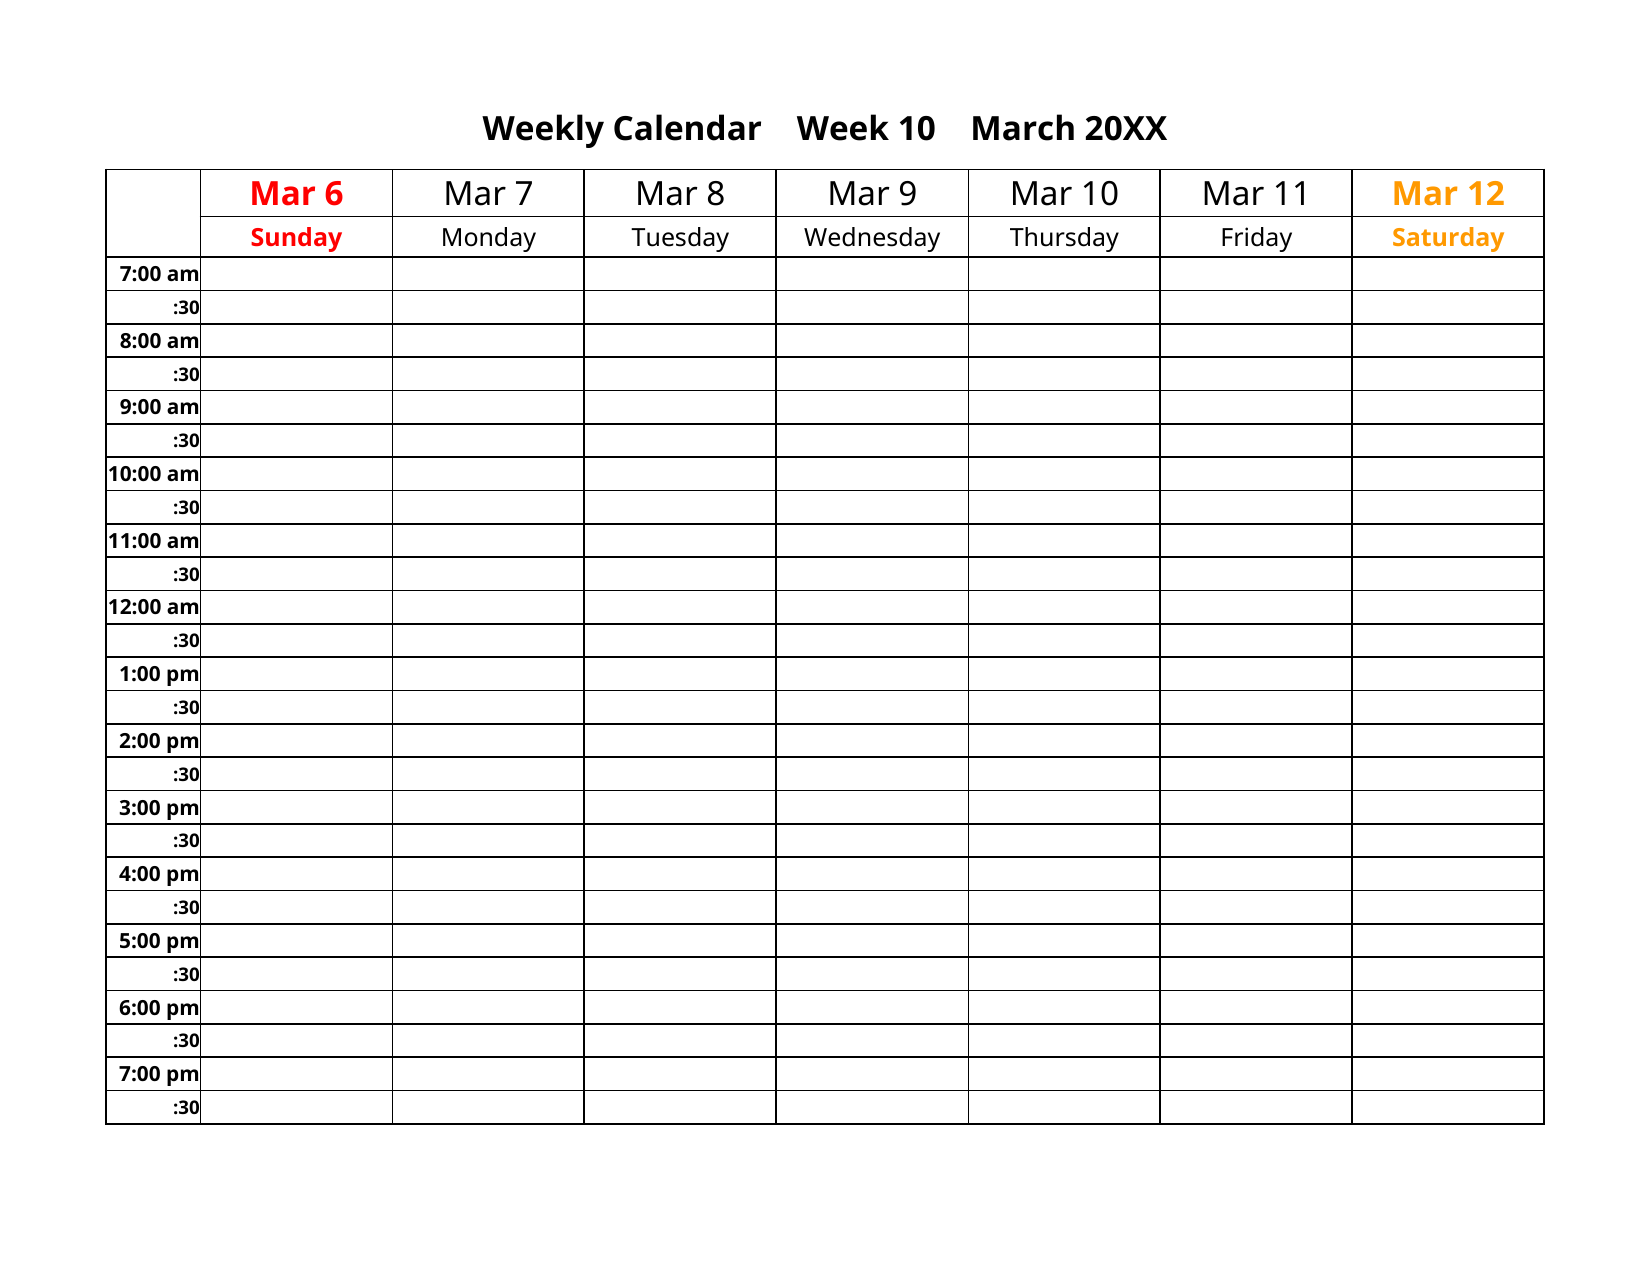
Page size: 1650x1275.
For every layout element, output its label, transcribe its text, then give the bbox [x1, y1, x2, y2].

table_cell Monday [393, 217, 583, 256]
table_cell [585, 291, 775, 323]
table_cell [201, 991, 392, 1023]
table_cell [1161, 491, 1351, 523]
table_cell :30 [107, 358, 200, 389]
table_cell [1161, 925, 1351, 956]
table_cell [777, 425, 968, 456]
table_cell [1161, 325, 1351, 356]
table_cell :30 [107, 425, 200, 456]
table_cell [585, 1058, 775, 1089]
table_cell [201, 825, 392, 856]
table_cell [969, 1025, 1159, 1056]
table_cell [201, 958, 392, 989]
table_cell [1353, 258, 1543, 289]
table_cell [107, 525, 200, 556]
table_cell [393, 358, 583, 389]
table_cell [1353, 458, 1543, 489]
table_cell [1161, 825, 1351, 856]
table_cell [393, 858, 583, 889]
table_cell [969, 358, 1159, 389]
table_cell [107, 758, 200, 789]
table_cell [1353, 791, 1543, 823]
table_cell [969, 391, 1159, 423]
table_cell [201, 391, 392, 423]
table_cell [1353, 325, 1543, 356]
table_cell [585, 325, 775, 356]
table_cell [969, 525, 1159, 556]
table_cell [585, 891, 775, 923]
table_header Mar 12 [1353, 170, 1543, 216]
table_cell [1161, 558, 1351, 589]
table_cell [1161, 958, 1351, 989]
table_cell 8:00 am [107, 325, 200, 356]
table_cell [201, 458, 392, 489]
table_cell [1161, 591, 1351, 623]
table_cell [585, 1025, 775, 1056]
table_cell [777, 258, 968, 289]
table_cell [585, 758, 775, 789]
table_cell [393, 291, 583, 323]
table_cell [201, 291, 392, 323]
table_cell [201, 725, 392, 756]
table_cell [777, 325, 968, 356]
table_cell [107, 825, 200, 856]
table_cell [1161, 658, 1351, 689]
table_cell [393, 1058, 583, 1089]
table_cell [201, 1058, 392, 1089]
table_cell 9:00 am [107, 391, 200, 423]
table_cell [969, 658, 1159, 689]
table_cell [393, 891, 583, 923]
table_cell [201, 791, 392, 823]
table_cell [777, 458, 968, 489]
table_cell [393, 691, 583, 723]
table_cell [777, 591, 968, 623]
table_cell :30 [107, 291, 200, 323]
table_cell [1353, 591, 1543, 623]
table_cell 10:00 am [107, 458, 200, 489]
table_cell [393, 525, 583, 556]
table_cell [1161, 291, 1351, 323]
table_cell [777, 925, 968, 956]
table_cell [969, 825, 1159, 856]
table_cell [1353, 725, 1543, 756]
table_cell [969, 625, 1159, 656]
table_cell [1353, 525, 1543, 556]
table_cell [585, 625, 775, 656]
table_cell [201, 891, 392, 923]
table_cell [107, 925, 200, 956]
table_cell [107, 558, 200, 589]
table_cell [201, 358, 392, 389]
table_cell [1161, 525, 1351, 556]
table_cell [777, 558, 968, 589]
table_cell [1353, 358, 1543, 389]
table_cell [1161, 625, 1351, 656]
table_cell Thursday [969, 217, 1159, 256]
table_cell [393, 425, 583, 456]
table_cell [393, 325, 583, 356]
text Weekly Calendar Week 10 March 20XX [105, 105, 1545, 150]
table_cell [777, 391, 968, 423]
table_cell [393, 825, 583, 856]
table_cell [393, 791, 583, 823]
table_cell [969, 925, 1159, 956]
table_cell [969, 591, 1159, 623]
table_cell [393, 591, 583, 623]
table_cell [393, 491, 583, 523]
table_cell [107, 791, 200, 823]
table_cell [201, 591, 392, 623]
table_header Mar 11 [1161, 170, 1351, 216]
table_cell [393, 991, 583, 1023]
table_cell Wednesday [777, 217, 968, 256]
table_cell [777, 358, 968, 389]
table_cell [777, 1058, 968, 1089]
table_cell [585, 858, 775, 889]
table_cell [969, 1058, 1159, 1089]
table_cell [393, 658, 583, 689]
table_cell [393, 258, 583, 289]
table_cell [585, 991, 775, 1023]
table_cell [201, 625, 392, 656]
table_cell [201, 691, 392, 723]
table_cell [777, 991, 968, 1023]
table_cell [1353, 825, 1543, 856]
table_cell [1161, 258, 1351, 289]
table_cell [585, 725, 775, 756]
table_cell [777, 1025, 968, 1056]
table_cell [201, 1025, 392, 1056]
table_header Mar 8 [585, 170, 775, 216]
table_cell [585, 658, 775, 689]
table_cell Saturday [1353, 217, 1543, 256]
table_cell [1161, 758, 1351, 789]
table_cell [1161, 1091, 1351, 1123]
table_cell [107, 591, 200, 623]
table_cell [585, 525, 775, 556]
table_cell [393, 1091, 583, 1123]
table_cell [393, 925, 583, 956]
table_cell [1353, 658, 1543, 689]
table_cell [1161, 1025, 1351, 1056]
table_cell :30 [107, 491, 200, 523]
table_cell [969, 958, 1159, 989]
table_header [107, 170, 200, 256]
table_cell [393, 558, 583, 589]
table_cell [1353, 425, 1543, 456]
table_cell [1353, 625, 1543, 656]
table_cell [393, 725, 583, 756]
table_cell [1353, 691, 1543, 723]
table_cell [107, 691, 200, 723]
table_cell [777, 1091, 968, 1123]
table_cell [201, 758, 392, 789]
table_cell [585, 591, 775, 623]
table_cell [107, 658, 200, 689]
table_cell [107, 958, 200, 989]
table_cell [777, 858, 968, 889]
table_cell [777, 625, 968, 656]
table_cell [969, 458, 1159, 489]
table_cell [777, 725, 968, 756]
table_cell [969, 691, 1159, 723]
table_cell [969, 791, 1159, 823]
table_cell [969, 325, 1159, 356]
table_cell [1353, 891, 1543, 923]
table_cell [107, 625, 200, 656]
table_cell [1161, 391, 1351, 423]
table_cell [393, 458, 583, 489]
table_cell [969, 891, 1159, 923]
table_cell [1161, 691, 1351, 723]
table_cell [585, 258, 775, 289]
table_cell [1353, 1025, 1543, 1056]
table_cell [201, 258, 392, 289]
table_cell Friday [1161, 217, 1351, 256]
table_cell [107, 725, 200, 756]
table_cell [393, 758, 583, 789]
table_header Mar 6 [201, 170, 392, 216]
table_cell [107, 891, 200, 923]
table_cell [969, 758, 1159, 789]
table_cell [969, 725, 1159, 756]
table_header Mar 9 [777, 170, 968, 216]
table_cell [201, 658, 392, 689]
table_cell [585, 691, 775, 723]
table_cell [585, 391, 775, 423]
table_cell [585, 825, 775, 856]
table_cell [585, 458, 775, 489]
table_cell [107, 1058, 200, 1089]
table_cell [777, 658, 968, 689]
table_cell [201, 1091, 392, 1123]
table_cell [969, 425, 1159, 456]
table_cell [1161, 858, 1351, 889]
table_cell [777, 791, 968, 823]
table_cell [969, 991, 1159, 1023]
table_cell [1353, 391, 1543, 423]
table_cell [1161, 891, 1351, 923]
table_cell [777, 491, 968, 523]
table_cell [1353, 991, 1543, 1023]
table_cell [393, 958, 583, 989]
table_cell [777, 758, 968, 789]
table_cell [1161, 358, 1351, 389]
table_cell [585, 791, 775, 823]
table_cell [969, 491, 1159, 523]
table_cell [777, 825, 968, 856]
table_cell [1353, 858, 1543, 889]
table_cell [777, 291, 968, 323]
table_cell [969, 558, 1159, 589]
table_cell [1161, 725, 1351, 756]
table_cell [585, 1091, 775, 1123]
table_cell [585, 425, 775, 456]
table_cell [393, 391, 583, 423]
table_cell [1161, 458, 1351, 489]
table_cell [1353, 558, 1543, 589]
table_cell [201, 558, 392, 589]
table_cell [1161, 425, 1351, 456]
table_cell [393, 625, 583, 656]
table_cell [969, 291, 1159, 323]
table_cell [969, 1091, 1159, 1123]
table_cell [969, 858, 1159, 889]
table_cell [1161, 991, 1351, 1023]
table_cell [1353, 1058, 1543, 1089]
table_cell [585, 491, 775, 523]
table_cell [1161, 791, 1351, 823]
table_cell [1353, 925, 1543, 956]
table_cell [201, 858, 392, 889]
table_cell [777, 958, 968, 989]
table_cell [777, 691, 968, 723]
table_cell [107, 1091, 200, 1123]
table_cell [201, 325, 392, 356]
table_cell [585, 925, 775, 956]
table_header Mar 10 [969, 170, 1159, 216]
table_header Mar 7 [393, 170, 583, 216]
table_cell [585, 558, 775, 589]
table_cell [201, 491, 392, 523]
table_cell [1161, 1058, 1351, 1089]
table_cell [201, 425, 392, 456]
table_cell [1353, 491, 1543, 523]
table_cell Tuesday [585, 217, 775, 256]
table_cell 7:00 am [107, 258, 200, 289]
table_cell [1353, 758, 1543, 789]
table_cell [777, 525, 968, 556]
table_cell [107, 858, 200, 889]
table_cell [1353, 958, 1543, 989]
table_cell [585, 358, 775, 389]
table_cell Sunday [201, 217, 392, 256]
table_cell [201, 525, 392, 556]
table_cell [969, 258, 1159, 289]
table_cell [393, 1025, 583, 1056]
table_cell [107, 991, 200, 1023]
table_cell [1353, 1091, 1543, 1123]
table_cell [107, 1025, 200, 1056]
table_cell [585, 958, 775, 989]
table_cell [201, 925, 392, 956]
table_cell [1353, 291, 1543, 323]
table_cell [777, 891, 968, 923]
